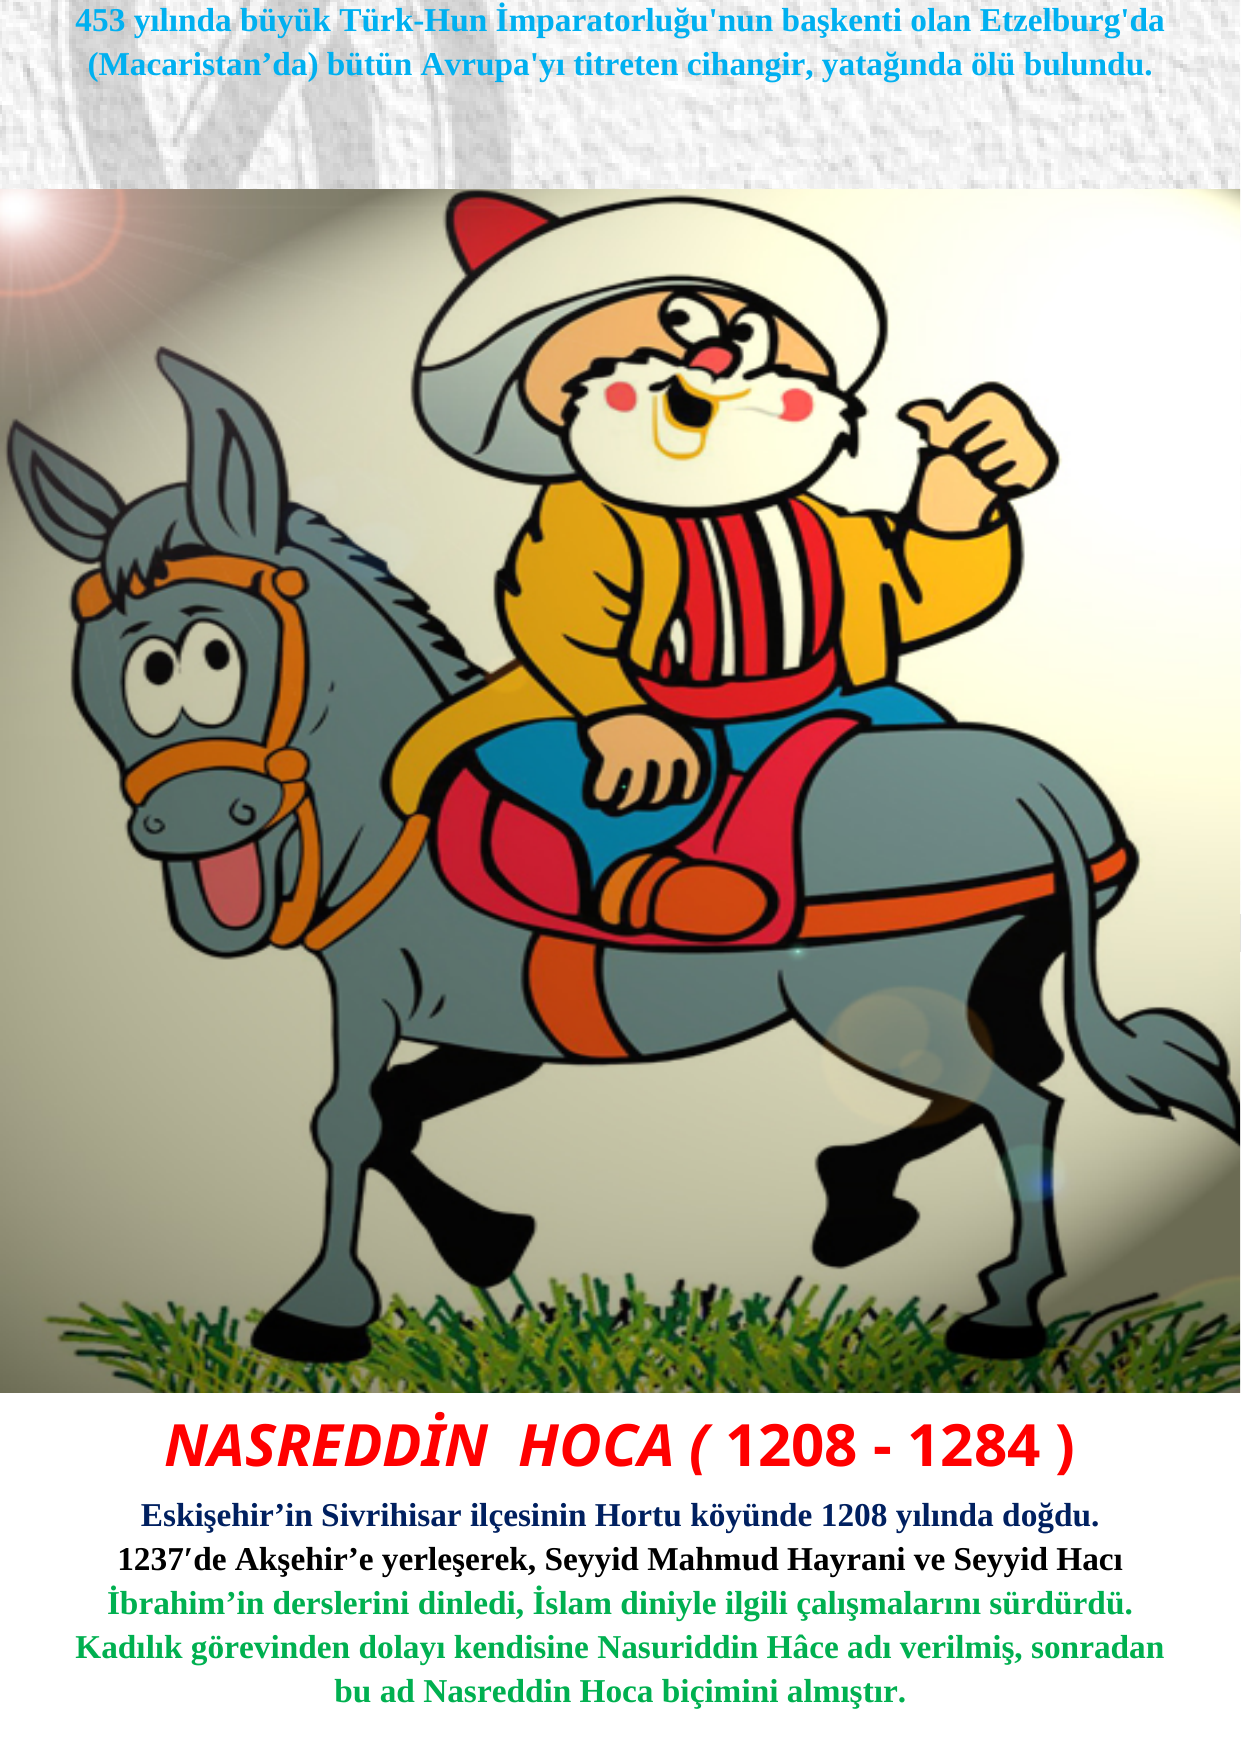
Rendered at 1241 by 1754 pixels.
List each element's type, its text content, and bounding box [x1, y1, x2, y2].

text NASREDDİN HOCA ( 1208 - 1284 ) [0, 1393, 1240, 1483]
text 453 yılında büyük Türk-Hun İmparatorluğu'nun başkenti olan Etzelburg'da (Macaristan’da) bütün Avrupa'yı titreten cihangir, yatağında ölü bulundu. [59, 0, 1181, 82]
text Eskişehir’in Sivrihisar ilçesinin Hortu köyünde 1208 yılında doğdu. [59, 1495, 1181, 1534]
text 1237′de Akşehir’e yerleşerek, Seyyid Mahmud Hayrani ve Seyyid Hacı İbrahim’in derslerini dinledi, İslam diniyle ilgili çalışmalarını sürdürdü. Kadılık görevinden dolayı kendisine Nasuriddin Hâce adı verilmiş, sonradan bu ad Nasreddin Hoca biçimini almıştır. [59, 1539, 1181, 1710]
picture [0, 0, 1241, 1393]
